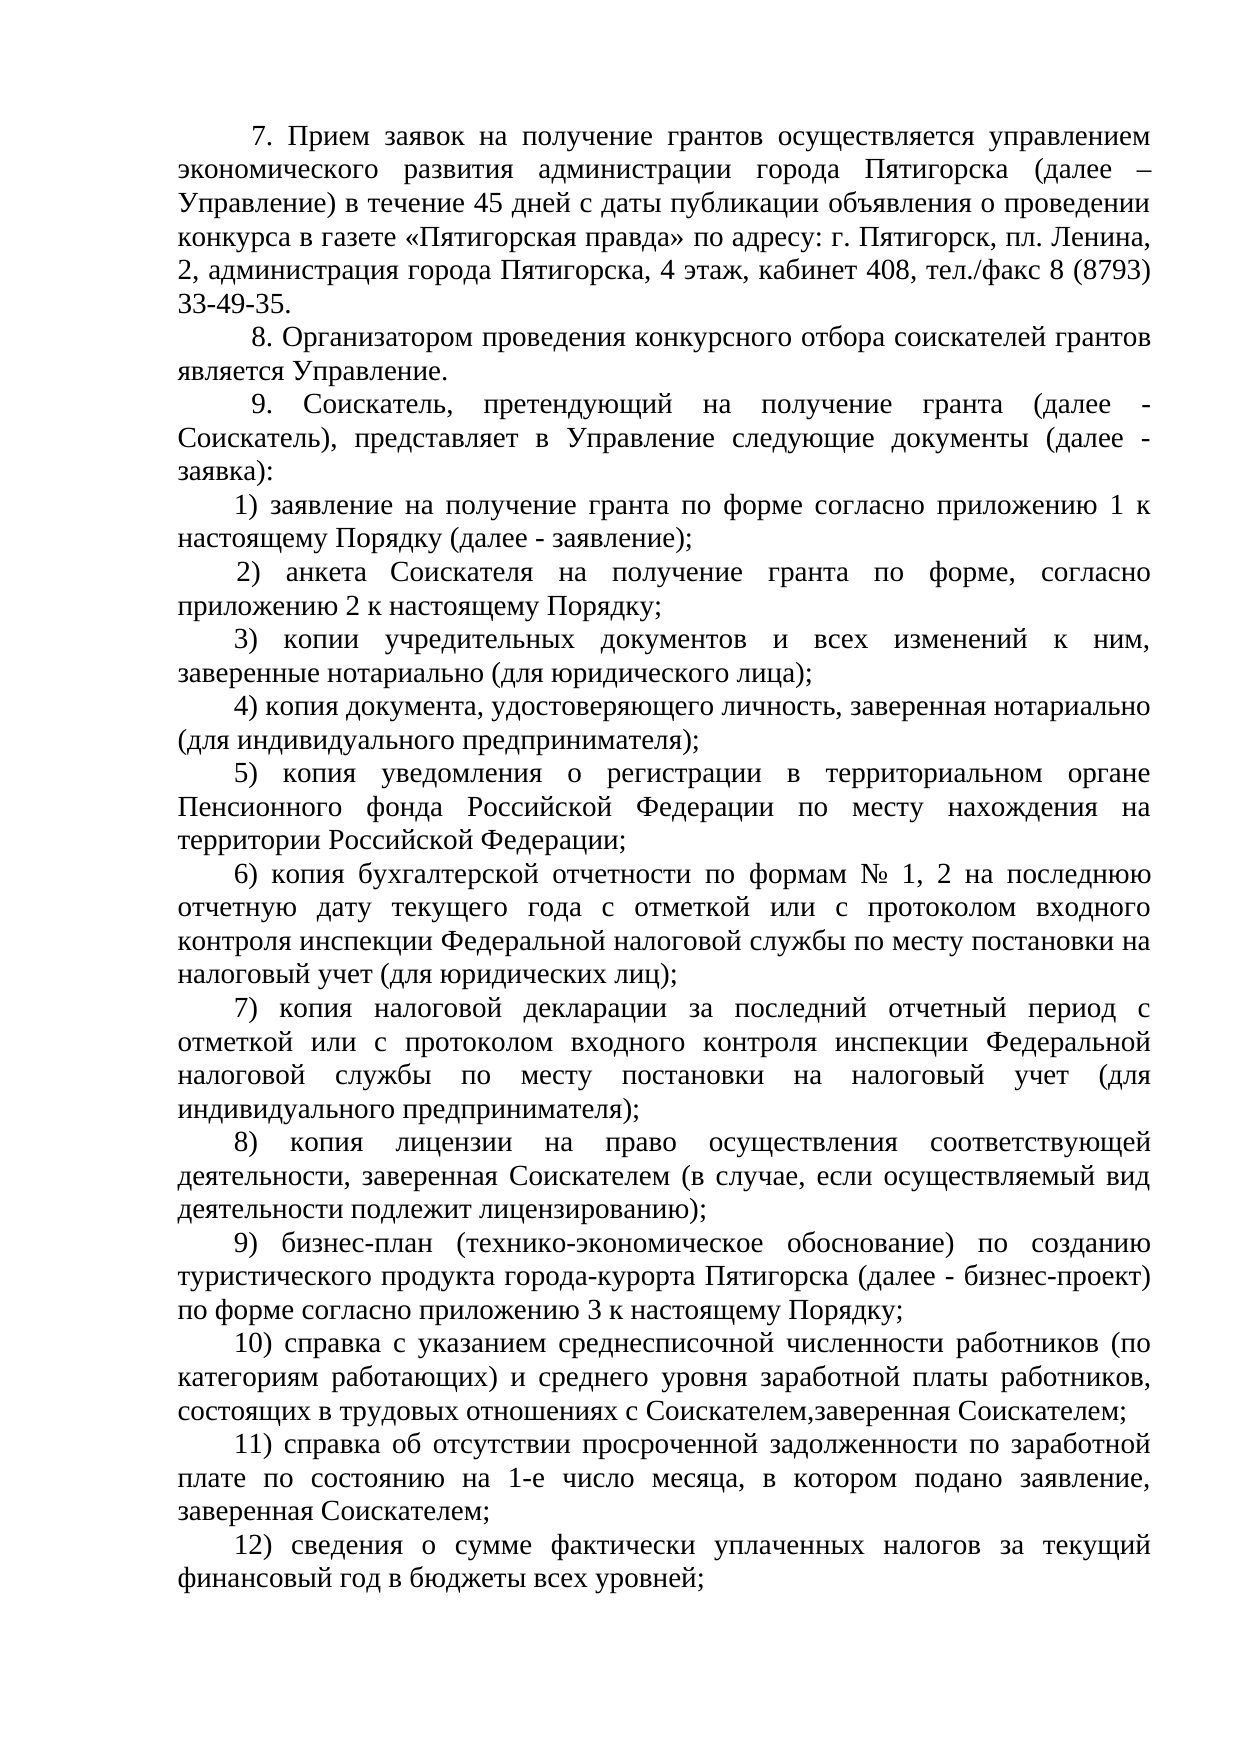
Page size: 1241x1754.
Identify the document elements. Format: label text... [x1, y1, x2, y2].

text 11) справка об отсутствии просроченной задолженности по заработной плате по состоянию на 1-е число месяца, в котором подано заявление, заверенная Соискателем; [177, 1426, 1152, 1527]
text 6) копия бухгалтерской отчетности по формам № 1, 2 на последнюю отчетную дату текущего года с отметкой или с протоколом входного контроля инспекции Федеральной налоговой службы по месту постановки на налоговый учет (для юридических лиц); [177, 856, 1152, 990]
text 2) анкета Соискателя на получение гранта по форме, согласно приложению 2 к настоящему Порядку; [177, 554, 1152, 621]
text 7) копия налоговой декларации за последний отчетный период с отметкой или с протоколом входного контроля инспекции Федеральной налоговой службы по месту постановки на налоговый учет (для индивидуального предпринимателя); [177, 990, 1152, 1124]
text 7. Прием заявок на получение грантов осуществляется управлением экономического развития администрации города Пятигорска (далее – Управление) в течение 45 дней с даты публикации объявления о проведении конкурса в газете «Пятигорская правда» по адресу: г. Пятигорск, пл. Ленина, 2, администрация города Пятигорска, 4 этаж, кабинет 408, тел./факс 8 (8793) 33-49-35. [177, 118, 1152, 319]
text 8) копия лицензии на право осуществления соответствующей деятельности, заверенная Соискателем (в случае, если осуществляемый вид деятельности подлежит лицензированию); [177, 1124, 1152, 1225]
text 9) бизнес-план (технико-экономическое обоснование) по созданию туристического продукта города-курорта Пятигорска (далее - бизнес-проект) по форме согласно приложению 3 к настоящему Порядку; [177, 1225, 1152, 1326]
text 10) справка с указанием среднесписочной численности работников (по категориям работающих) и среднего уровня заработной платы работников, состоящих в трудовых отношениях с Соискателем,заверенная Соискателем; [177, 1326, 1152, 1426]
text 5) копия уведомления о регистрации в территориальном органе Пенсионного фонда Российской Федерации по месту нахождения на территории Российской Федерации; [177, 755, 1152, 856]
text 8. Организатором проведения конкурсного отбора соискателей грантов является Управление. [177, 319, 1152, 386]
text 12) сведения о сумме фактически уплаченных налогов за текущий финансовый год в бюджеты всех уровней; [177, 1527, 1152, 1594]
text 4) копия документа, удостоверяющего личность, заверенная нотариально (для индивидуального предпринимателя); [177, 688, 1152, 755]
text 3) копии учредительных документов и всех изменений к ним, заверенные нотариально (для юридического лица); [177, 621, 1152, 688]
text 9. Соискатель, претендующий на получение гранта (далее - Соискатель), представляет в Управление следующие документы (далее - заявка): [177, 386, 1152, 487]
text 1) заявление на получение гранта по форме согласно приложению 1 к настоящему Порядку (далее - заявление); [177, 487, 1152, 554]
